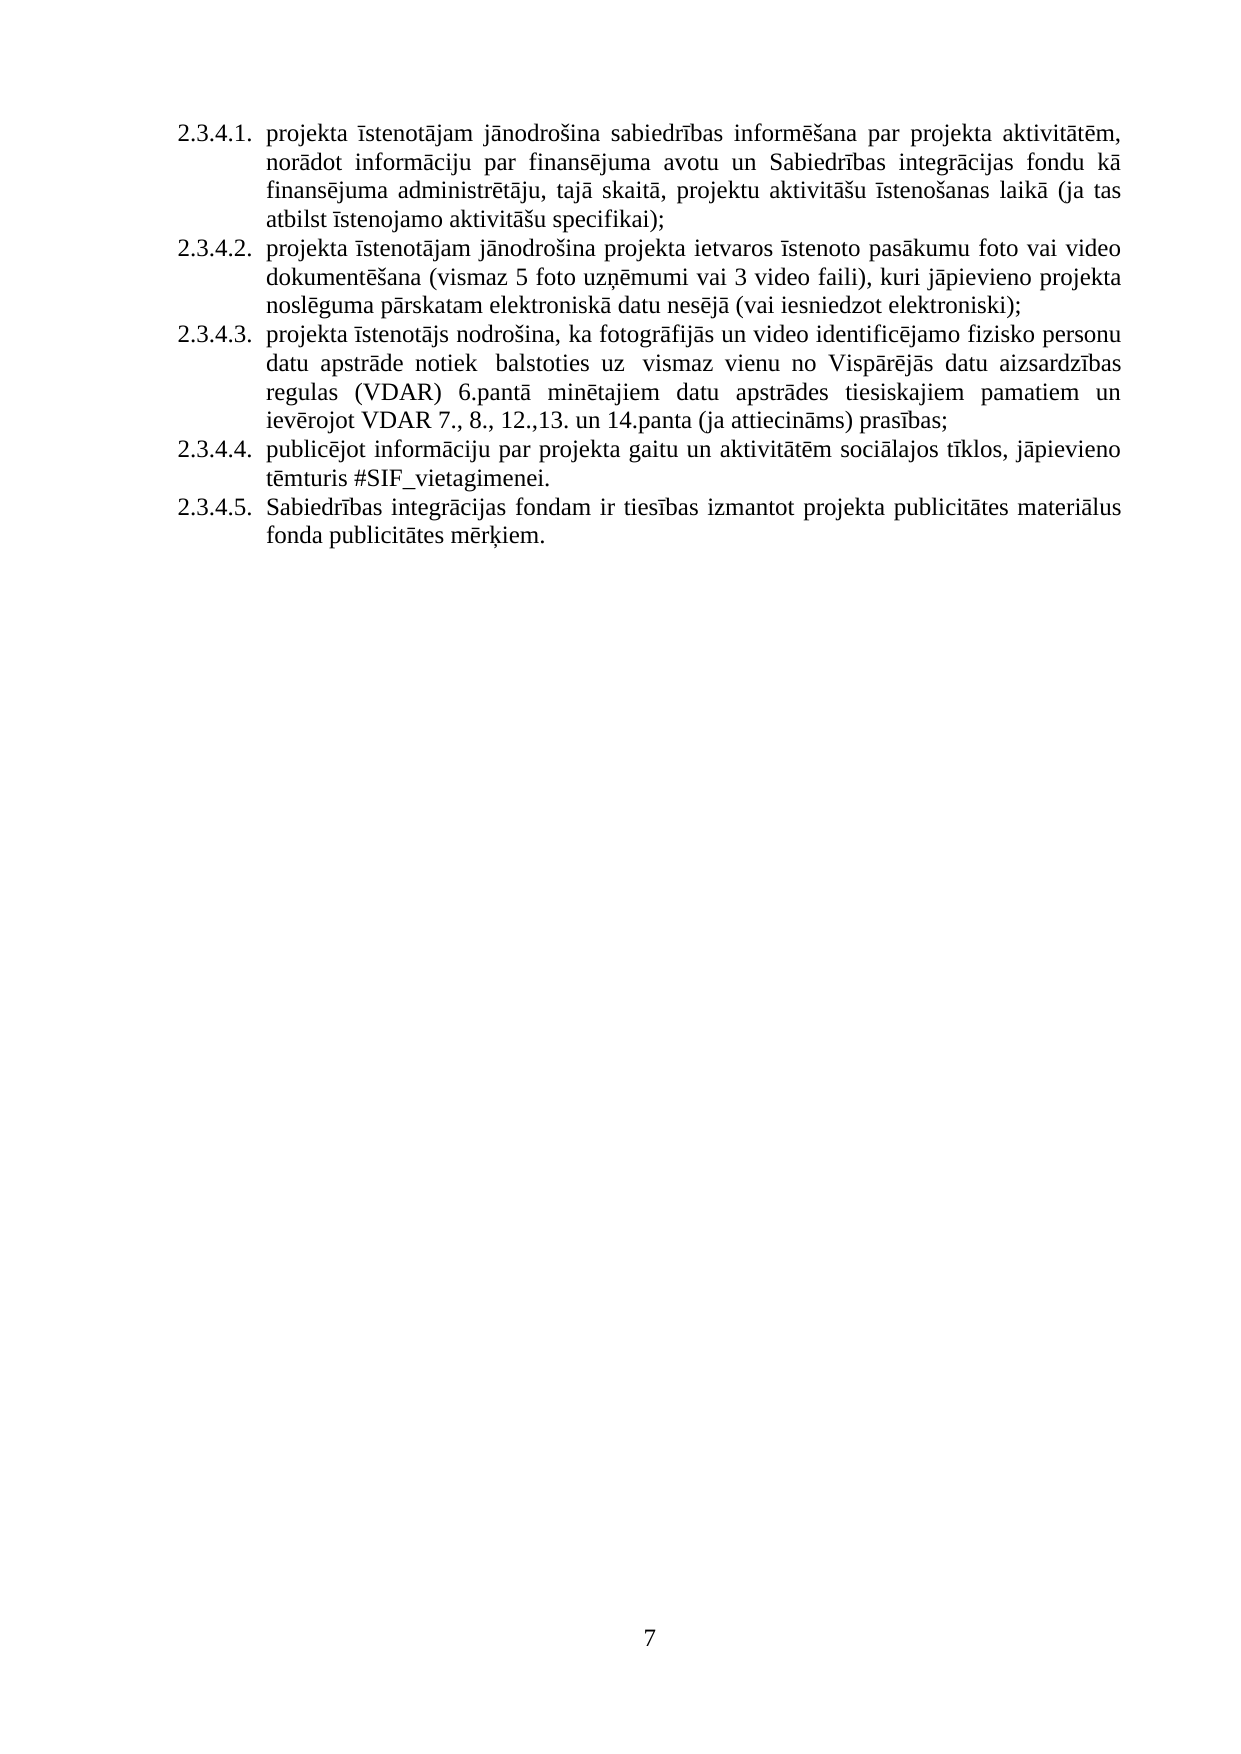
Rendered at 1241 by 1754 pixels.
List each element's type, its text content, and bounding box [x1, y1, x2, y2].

list projekta īstenotājam jānodrošina projekta ietvaros īstenoto pasākumu foto vai video dokumentēšana (vismaz 5 foto uzņēmumi vai 3 video faili), kuri jāpievieno projekta noslēguma pārskatam elektroniskā datu nesējā (vai iesniedzot elektroniski); [177, 233, 1122, 319]
list Sabiedrības integrācijas fondam ir tiesības izmantot projekta publicitātes materiālus fonda publicitātes mērķiem. [177, 492, 1122, 549]
list publicējot informāciju par projekta gaitu un aktivitātēm sociālajos tīklos, jāpievieno tēmturis #SIF_vietagimenei. [177, 434, 1122, 492]
list projekta īstenotājs nodrošina, ka fotogrāfijās un video identificējamo fizisko personu datu apstrāde notiek balstoties uz vismaz vienu no Vispārējās datu aizsardzības regulas (VDAR) 6.pantā minētajiem datu apstrādes tiesiskajiem pamatiem un ievērojot VDAR 7., 8., 12.,13. un 14.panta (ja attiecināms) prasības; [177, 319, 1122, 434]
list projekta īstenotājam jānodrošina sabiedrības informēšana par projekta aktivitātēm, norādot informāciju par finansējuma avotu un Sabiedrības integrācijas fondu kā finansējuma administrētāju, tajā skaitā, projektu aktivitāšu īstenošanas laikā (ja tas atbilst īstenojamo aktivitāšu specifikai); [177, 118, 1122, 233]
